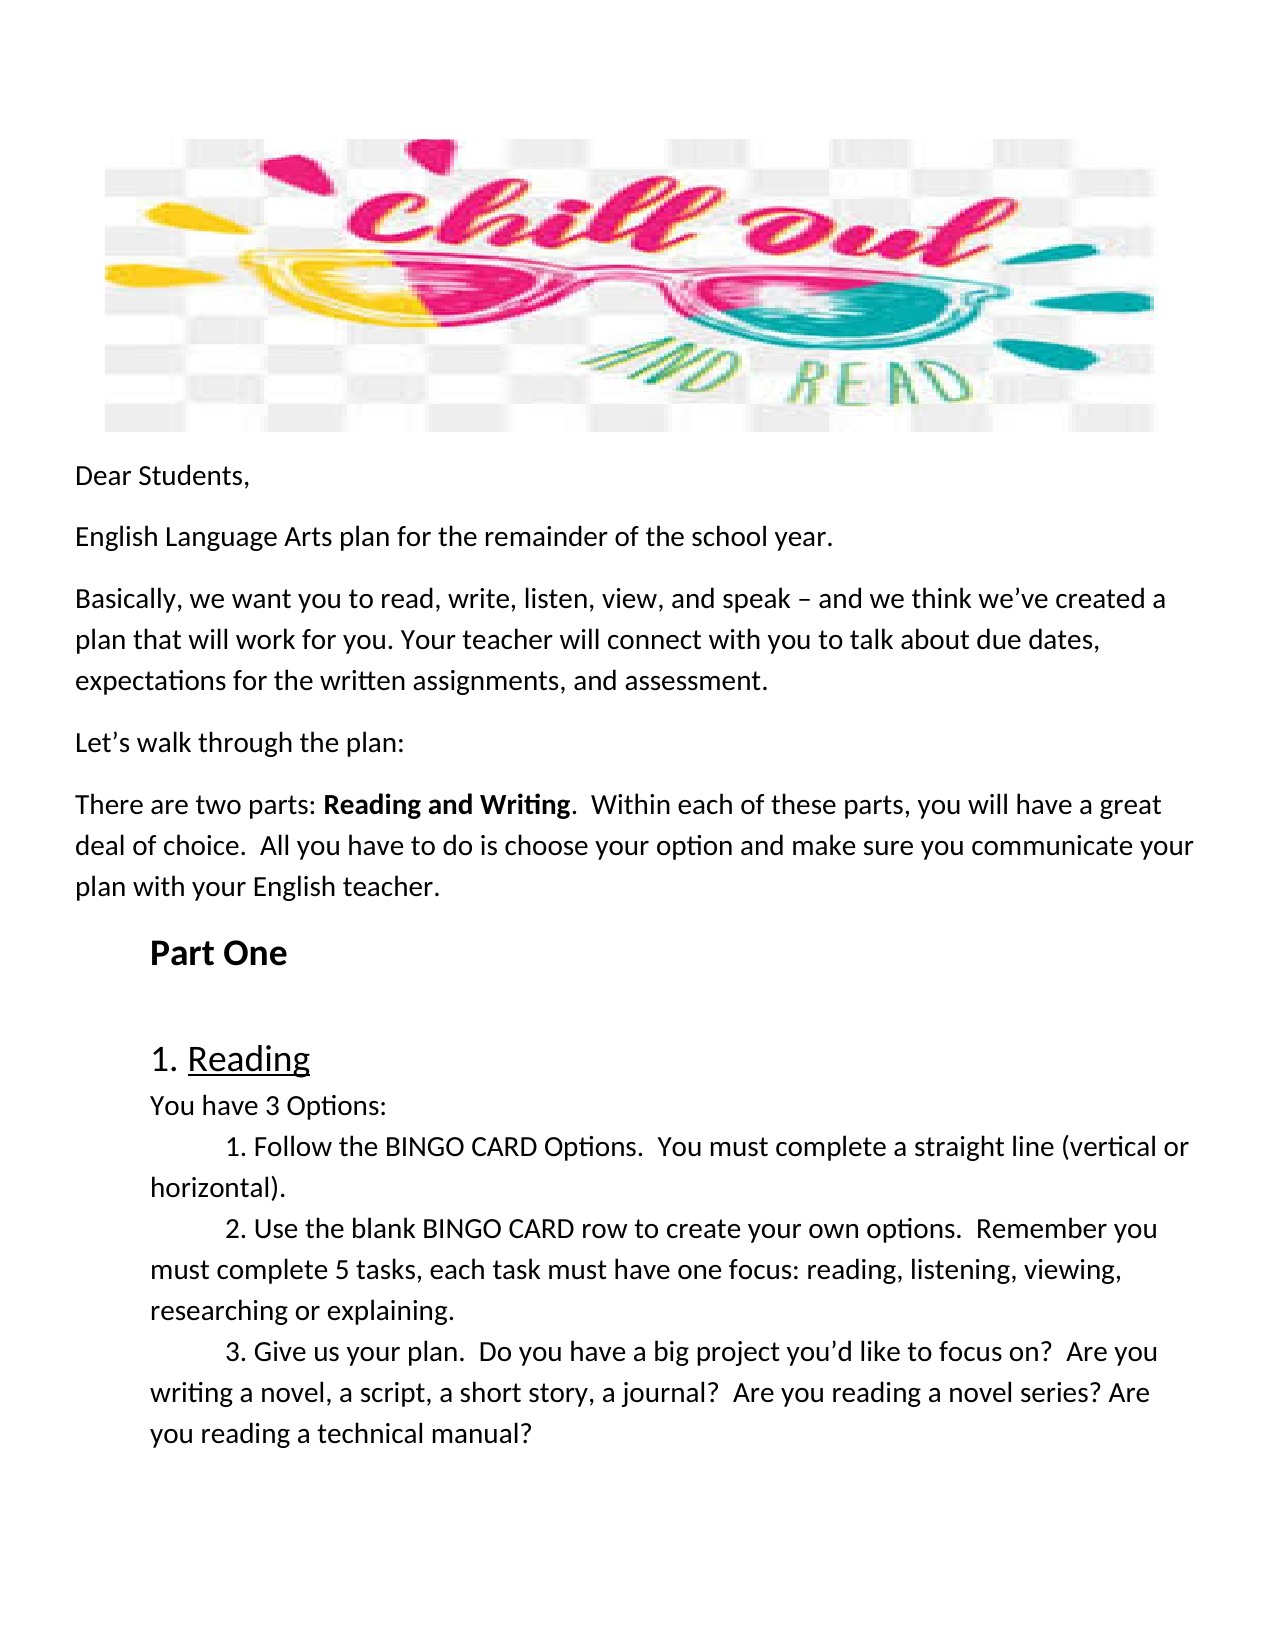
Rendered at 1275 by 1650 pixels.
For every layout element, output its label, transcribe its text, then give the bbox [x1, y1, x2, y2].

list 1. Follow the BINGO CARD Options. You must complete a straight line (vertical or horizontal). [150, 1128, 1200, 1205]
text Basically, we want you to read, write, listen, view, and speak – and we think we’ve created a plan that will work for you. Your teacher will connect with you to talk about due dates, expectations for the written assignments, and assessment. [75, 580, 1200, 698]
list 3. Give us your plan. Do you have a big project you’d like to focus on? Are you writing a novel, a script, a short story, a journal? Are you reading a novel series? Are you reading a technical manual? [150, 1333, 1200, 1451]
list 2. Use the blank BINGO CARD row to create your own options. Remember you must complete 5 tasks, each task must have one focus: reading, listening, viewing, researching or explaining. [150, 1210, 1200, 1328]
text English Language Arts plan for the remainder of the school year. [75, 518, 1200, 554]
text Dear Students, [75, 457, 1200, 492]
list Reading [150, 1035, 1200, 1081]
list Part One [150, 929, 1200, 975]
text There are two parts: Reading and Writing. Within each of these parts, you will have a great deal of choice. All you have to do is choose your option and make sure you communicate your plan with your English teacher. [75, 786, 1200, 903]
picture [104, 139, 1171, 432]
list You have 3 Options: [150, 1087, 1200, 1123]
text Let’s walk through the plan: [75, 724, 1200, 759]
